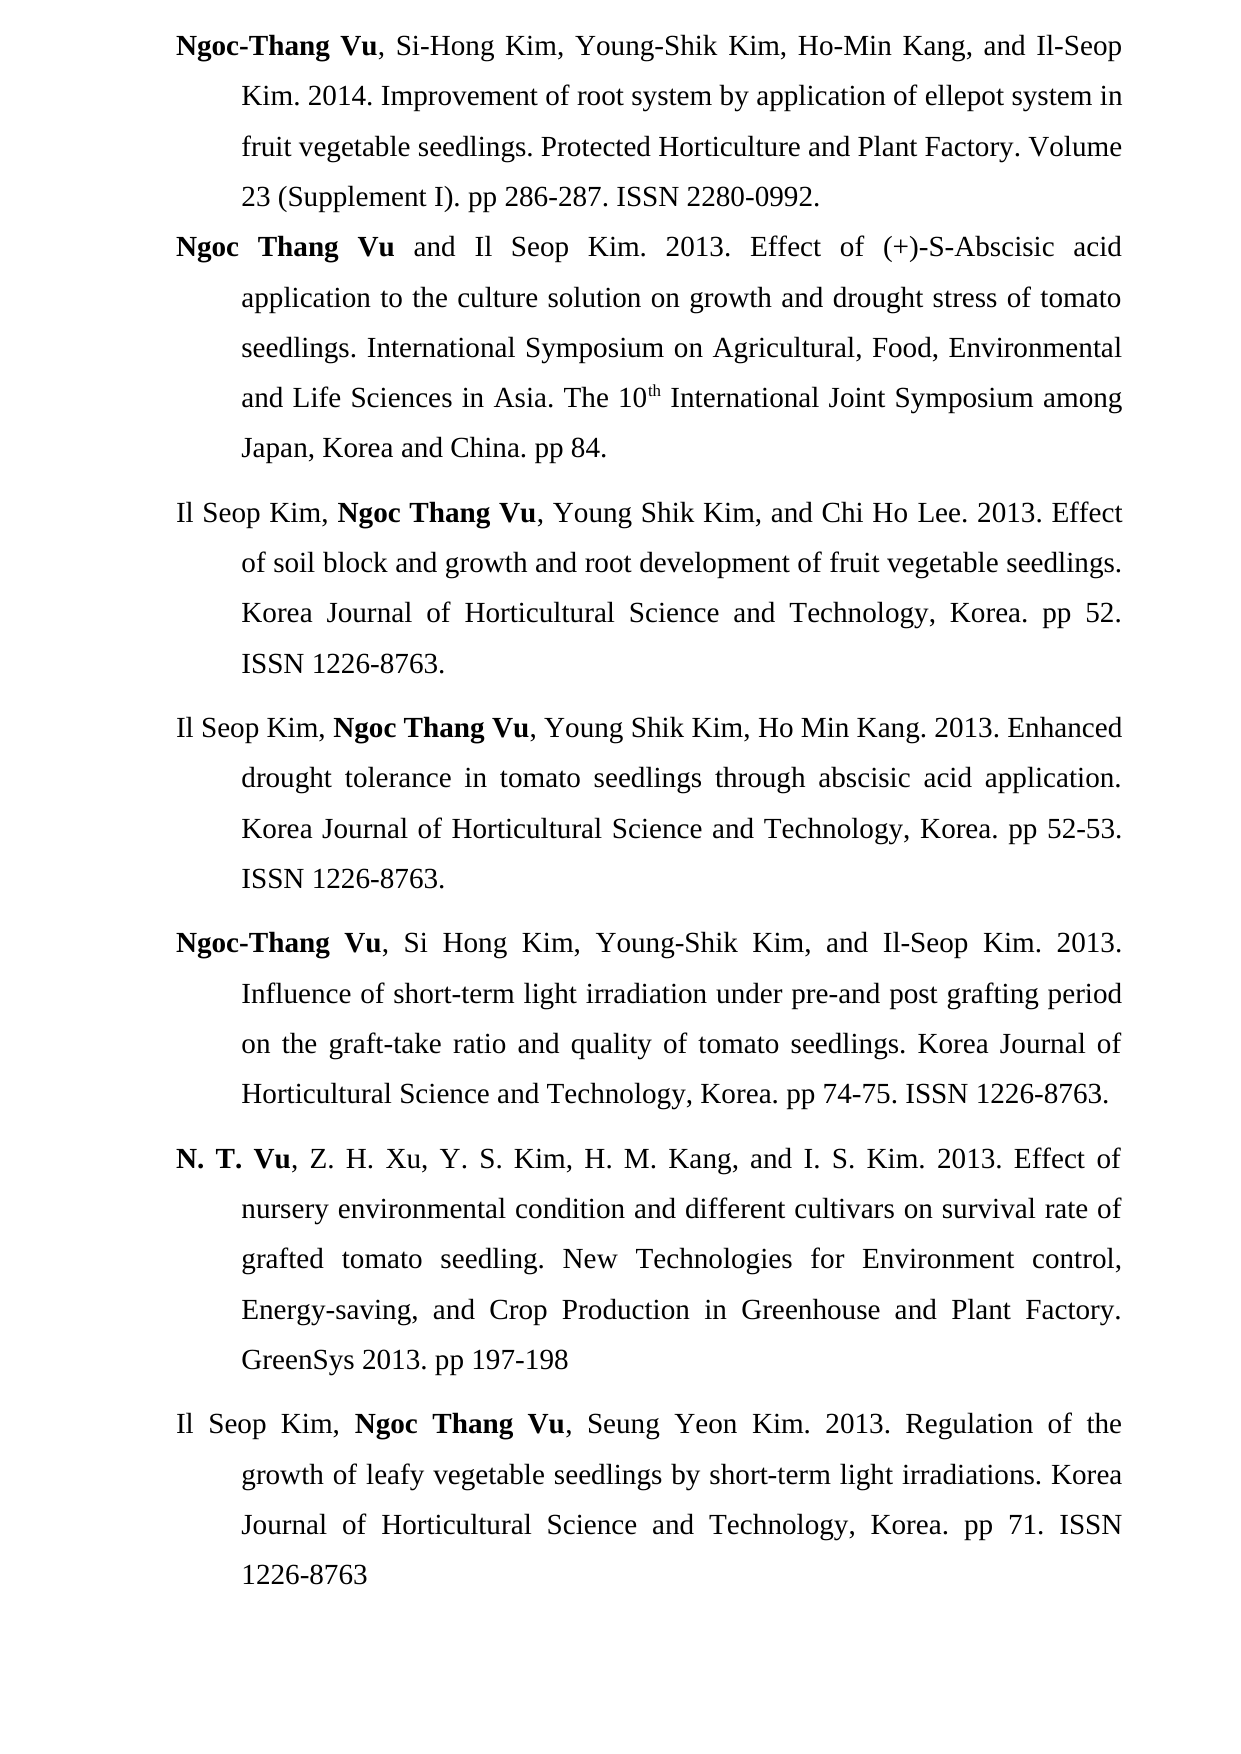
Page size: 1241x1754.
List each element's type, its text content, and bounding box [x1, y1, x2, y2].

text N. T. Vu, Z. H. Xu, Y. S. Kim, H. M. Kang, and I. S. Kim. 2013. Effect of nursery environmental condition and different cultivars on survival rate of grafted tomato seedling. New Technologies for Environment control, Energy-saving, and Crop Production in Greenhouse and Plant Factory. GreenSys 2013. pp 197-198 [176, 1141, 1123, 1376]
text Ngoc-Thang Vu, Si Hong Kim, Young-Shik Kim, and Il-Seop Kim. 2013. Influence of short-term light irradiation under pre-and post grafting period on the graft-take ratio and quality of tomato seedlings. Korea Journal of Horticultural Science and Technology, Korea. pp 74-75. ISSN 1226-8763. [176, 926, 1123, 1110]
text Il Seop Kim, Ngoc Thang Vu, Young Shik Kim, and Chi Ho Lee. 2013. Effect of soil block and growth and root development of fruit vegetable seedlings. Korea Journal of Horticultural Science and Technology, Korea. pp 52. ISSN 1226-8763. [176, 495, 1123, 679]
text Il Seop Kim, Ngoc Thang Vu, Young Shik Kim, Ho Min Kang. 2013. Enhanced drought tolerance in tomato seedlings through abscisic acid application. Korea Journal of Horticultural Science and Technology, Korea. pp 52-53. ISSN 1226-8763. [176, 710, 1123, 895]
text Ngoc-Thang Vu, Si-Hong Kim, Young-Shik Kim, Ho-Min Kang, and Il-Seop Kim. 2014. Improvement of root system by application of ellepot system in fruit vegetable seedlings. Protected Horticulture and Plant Factory. Volume 23 (Supplement I). pp 286-287. ISSN 2280-0992. [176, 28, 1123, 213]
text Il Seop Kim, Ngoc Thang Vu, Seung Yeon Kim. 2013. Regulation of the growth of leafy vegetable seedlings by short-term light irradiations. Korea Journal of Horticultural Science and Technology, Korea. pp 71. ISSN 1226-8763 [176, 1407, 1123, 1591]
text Ngoc Thang Vu and Il Seop Kim. 2013. Effect of (+)-S-Abscisic acid application to the culture solution on growth and drought stress of tomato seedlings. International Symposium on Agricultural, Food, Environmental and Life Sciences in Asia. The 10th International Joint Symposium among Japan, Korea and China. pp 84. [176, 229, 1123, 464]
